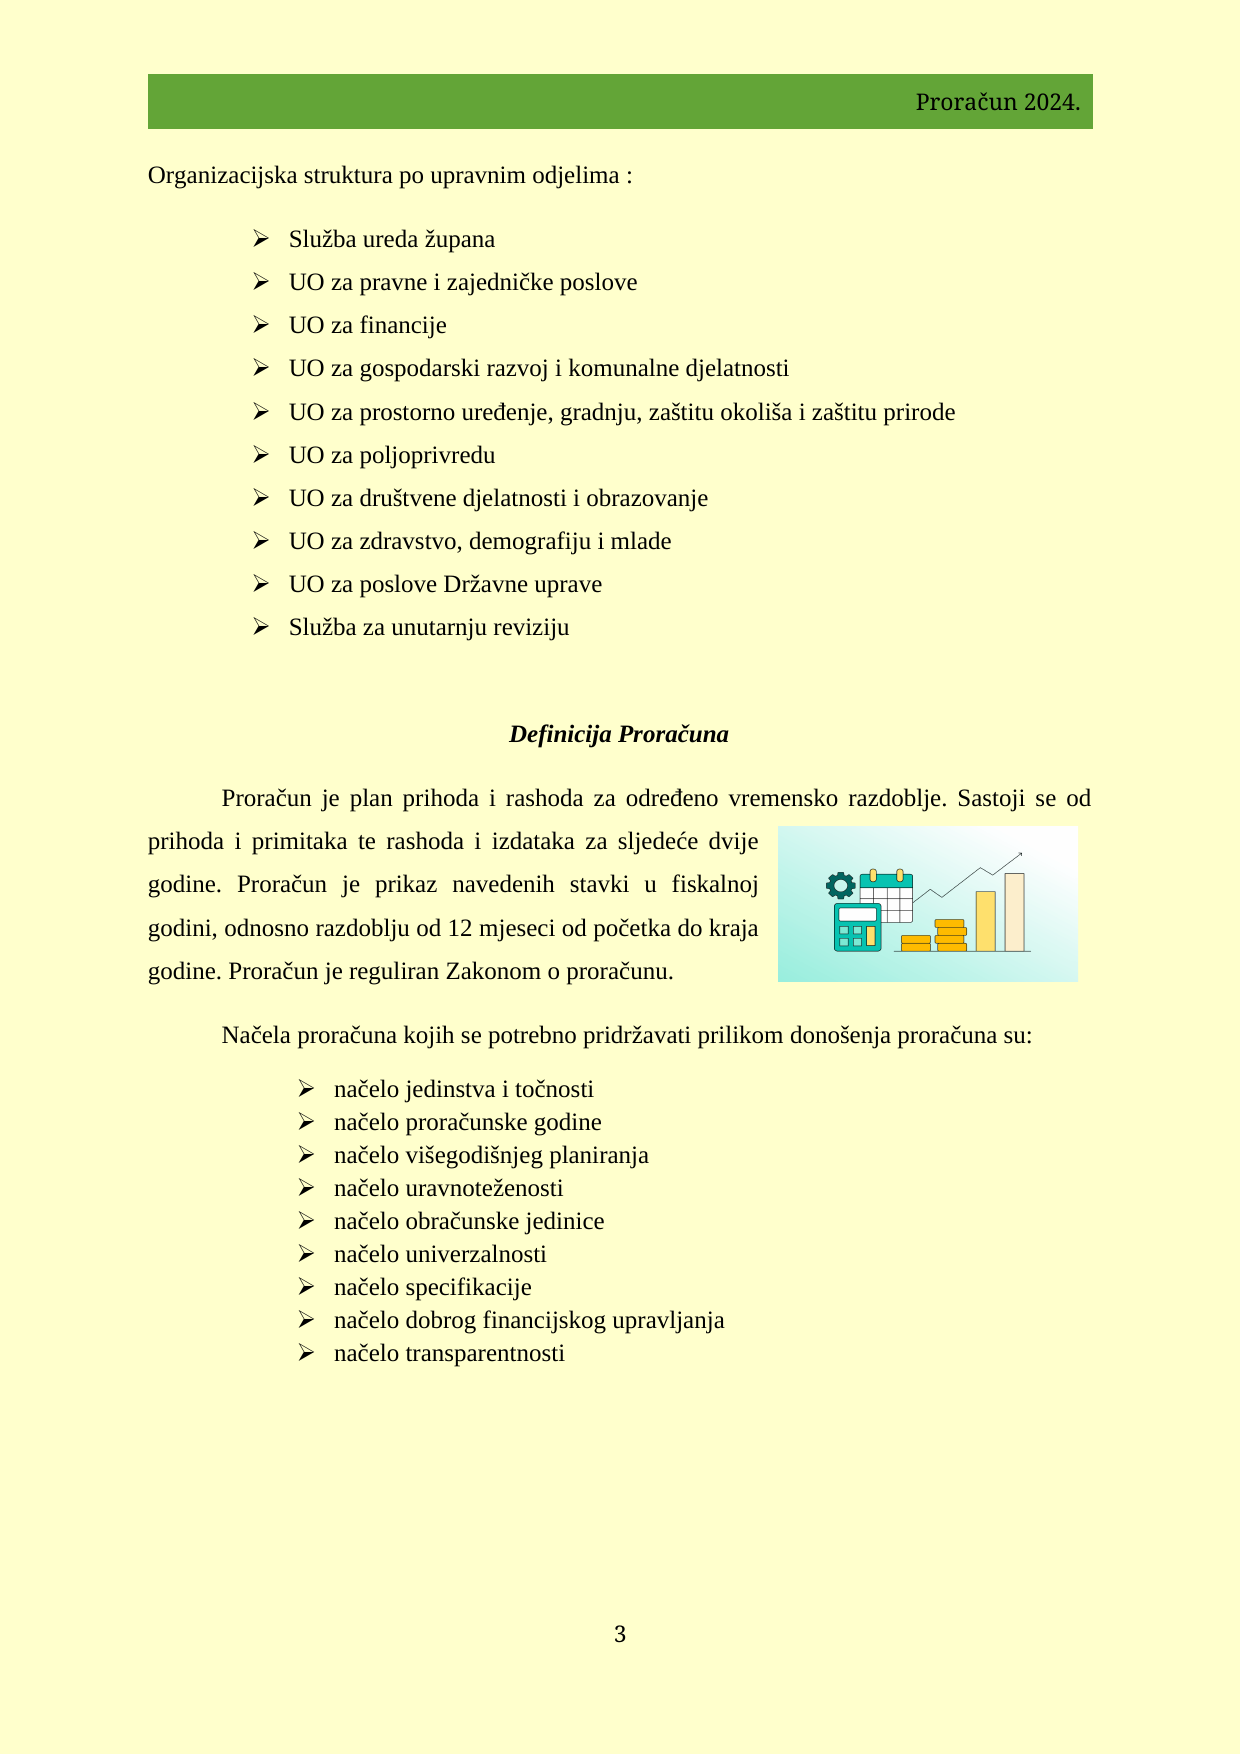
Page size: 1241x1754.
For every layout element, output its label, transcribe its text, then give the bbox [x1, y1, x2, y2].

text Proračun je plan prihoda i rashoda za određeno vremensko razdoblje. Sastoji se od prihoda i primitaka te rashoda i izdataka za sljedeće dvije godine. Proračun je prikaz navedenih stavki u fiskalnoj godini, odnosno razdoblju od 12 mjeseci od početka do kraja godine. Proračun je reguliran Zakonom o proračunu. [148, 783, 1093, 984]
list UO za poljoprivredu [251, 440, 1093, 468]
list načelo proračunske godine [296, 1107, 1093, 1135]
list načelo specifikacije [296, 1272, 1093, 1301]
list načelo obračunske jedinice [296, 1206, 1093, 1234]
list načelo uravnoteženosti [296, 1173, 1093, 1201]
list UO za pravne i zajedničke poslove [251, 267, 1093, 296]
list UO za poslove Državne uprave [251, 569, 1093, 598]
text Načela proračuna kojih se potrebno pridržavati prilikom donošenja proračuna su: [148, 1020, 1093, 1048]
list UO za društvene djelatnosti i obrazovanje [251, 483, 1093, 512]
list načelo višegodišnjeg planiranja [296, 1140, 1093, 1168]
text Definicija Proračuna [148, 719, 1093, 748]
picture [778, 826, 1079, 982]
list UO za zdravstvo, demografiju i mlade [251, 526, 1093, 555]
text Organizacijska struktura po upravnim odjelima : [148, 160, 1093, 189]
list načelo transparentnosti [296, 1338, 1093, 1367]
list UO za gospodarski razvoj i komunalne djelatnosti [251, 353, 1093, 382]
list načelo dobrog financijskog upravljanja [296, 1305, 1093, 1333]
list načelo univerzalnosti [296, 1239, 1093, 1267]
list UO za prostorno uređenje, gradnju, zaštitu okoliša i zaštitu prirode [251, 397, 1093, 425]
list Služba ureda župana [251, 224, 1093, 253]
list načelo jedinstva i točnosti [296, 1074, 1093, 1102]
list UO za financije [251, 310, 1093, 339]
list Služba za unutarnju reviziju [251, 612, 1093, 641]
